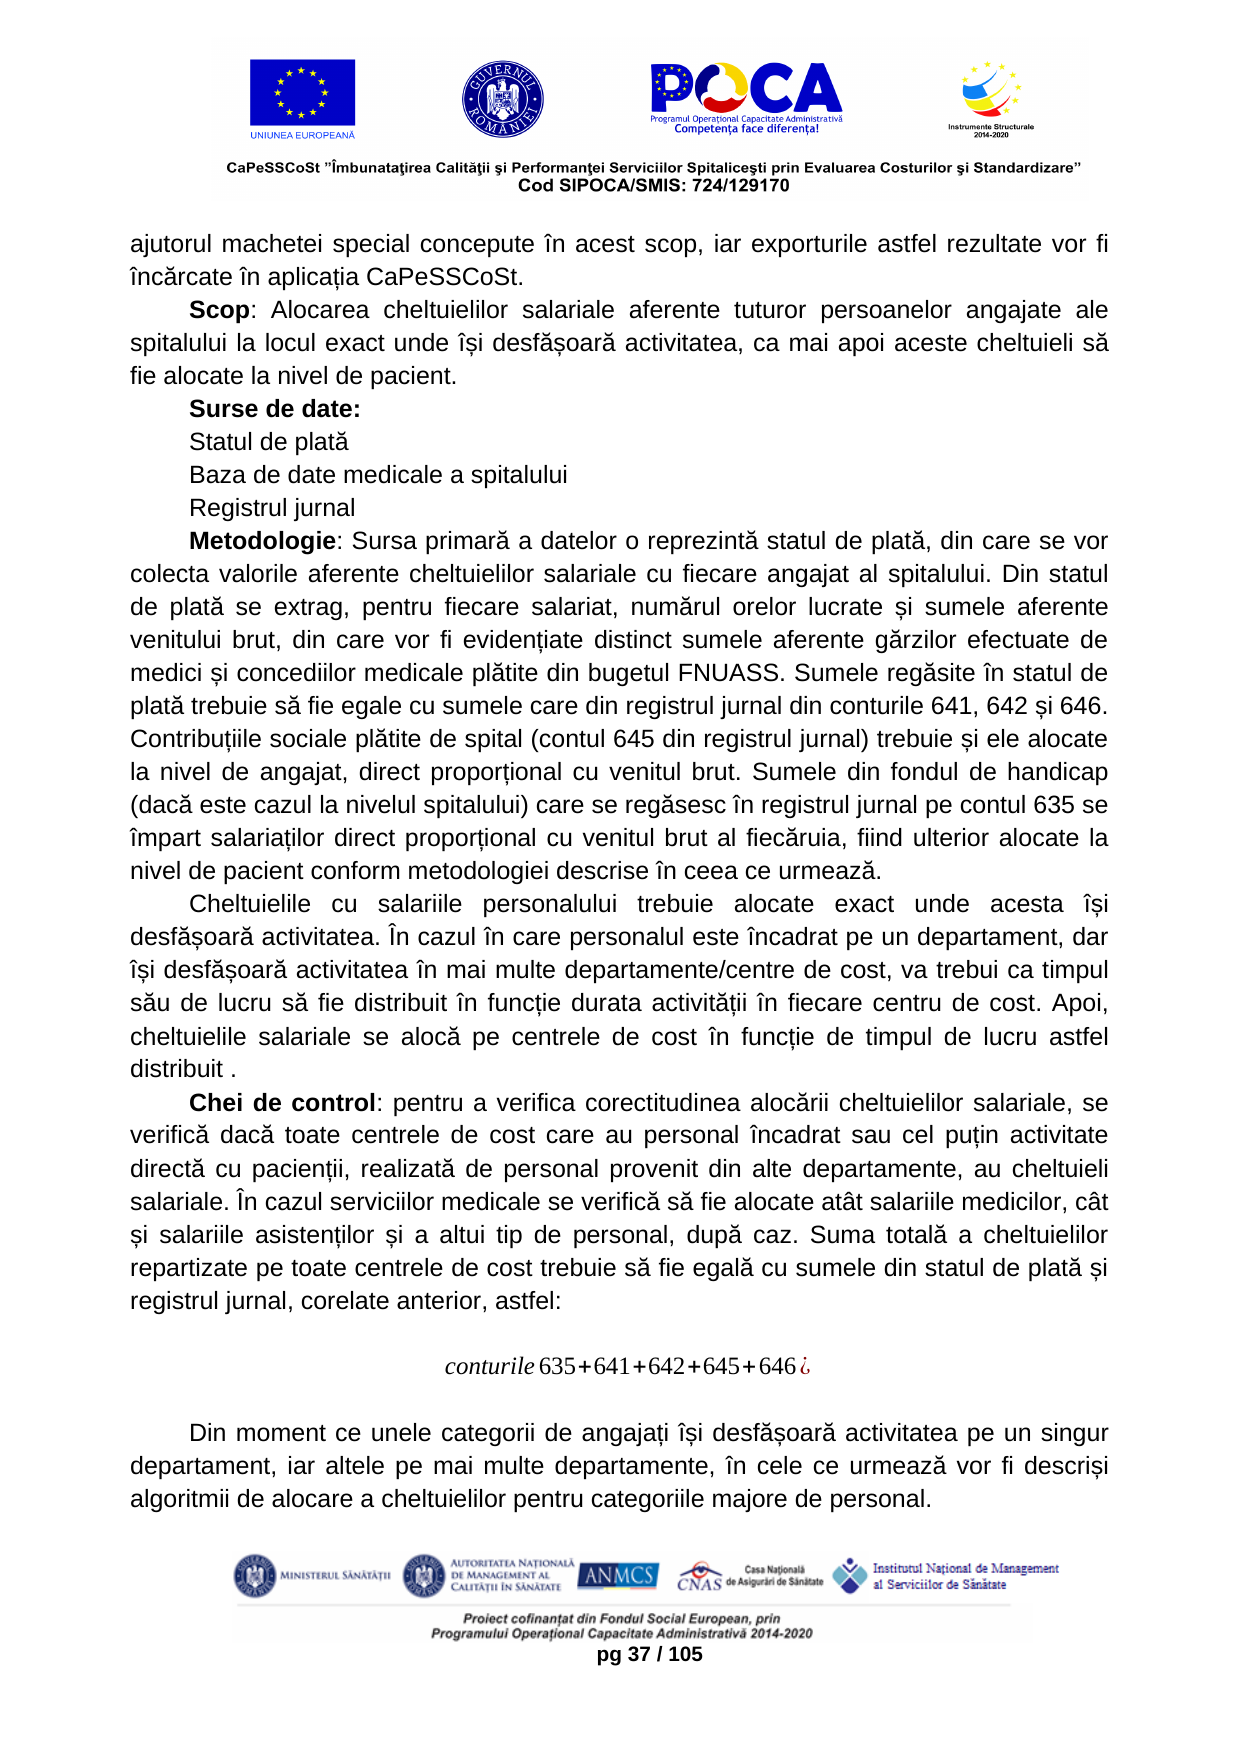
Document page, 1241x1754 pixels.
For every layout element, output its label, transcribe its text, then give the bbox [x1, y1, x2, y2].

picture [210, 37, 1089, 201]
text Cheltuielile cu salariile personalului trebuie alocate exact unde acesta își desfășoară activitatea. În cazul în care personalul este încadrat pe un departament, dar își desfășoară activitatea în mai multe departamente/centre de cost, va trebui ca timpul său de lucru să fie distribuit în funcție durata activității în fiecare centru de cost. Apoi, cheltuielile salariale se alocă pe centrele de cost în funcție de timpul de lucru astfel distribuit . [130, 889, 1110, 1083]
text Statul de plată [130, 427, 1110, 456]
text Surse de date: [130, 394, 1110, 423]
text Scop: Alocarea cheltuielilor salariale aferente tuturor persoanelor angajate ale spitalului la locul exact unde își desfășoară activitatea, ca mai apoi aceste cheltuieli să fie alocate la nivel de pacient. [130, 295, 1110, 390]
picture [232, 1551, 1067, 1643]
text Metodologie: Sursa primară a datelor o reprezintă statul de plată, din care se vor colecta valorile aferente cheltuielilor salariale cu fiecare angajat al spitalului. Din statul de plată se extrag, pentru fiecare salariat, numărul orelor lucrate și sumele aferente venitului brut, din care vor fi evidențiate distinct sumele aferente gărzilor efectuate de medici și concediilor medicale plătite din bugetul FNUASS. Sumele regăsite în statul de plată trebuie să fie egale cu sumele care din registrul jurnal din conturile 641, 642 și 646. Contribuțiile sociale plătite de spital (contul 645 din registrul jurnal) trebuie și ele alocate la nivel de angajat, direct proporțional cu venitul brut. Sumele din fondul de handicap (dacă este cazul la nivelul spitalului) care se regăsesc în registrul jurnal pe contul 635 se împart salariaților direct proporțional cu venitul brut al fiecăruia, fiind ulterior alocate la nivel de pacient conform metodologiei descrise în ceea ce urmează. [130, 526, 1110, 885]
text Registrul jurnal [130, 493, 1110, 522]
text Chei de control: pentru a verifica corectitudinea alocării cheltuielilor salariale, se verifică dacă toate centrele de cost care au personal încadrat sau cel puțin activitate directă cu pacienții, realizată de personal provenit din alte departamente, au cheltuieli salariale. În cazul serviciilor medicale se verifică să fie alocate atât salariile medicilor, cât și salariile asistenților și a altui tip de personal, după caz. Suma totală a cheltuielilor repartizate pe toate centrele de cost trebuie să fie egală cu sumele din statul de plată și registrul jurnal, corelate anterior, astfel: [130, 1087, 1110, 1314]
text Baza de date medicale a spitalului [130, 460, 1110, 489]
text Din moment ce unele categorii de angajați își desfășoară activitatea pe un singur departament, iar altele pe mai multe departamente, în cele ce urmează vor fi descriși algoritmii de alocare a cheltuielilor pentru categoriile majore de personal. [130, 1418, 1110, 1512]
